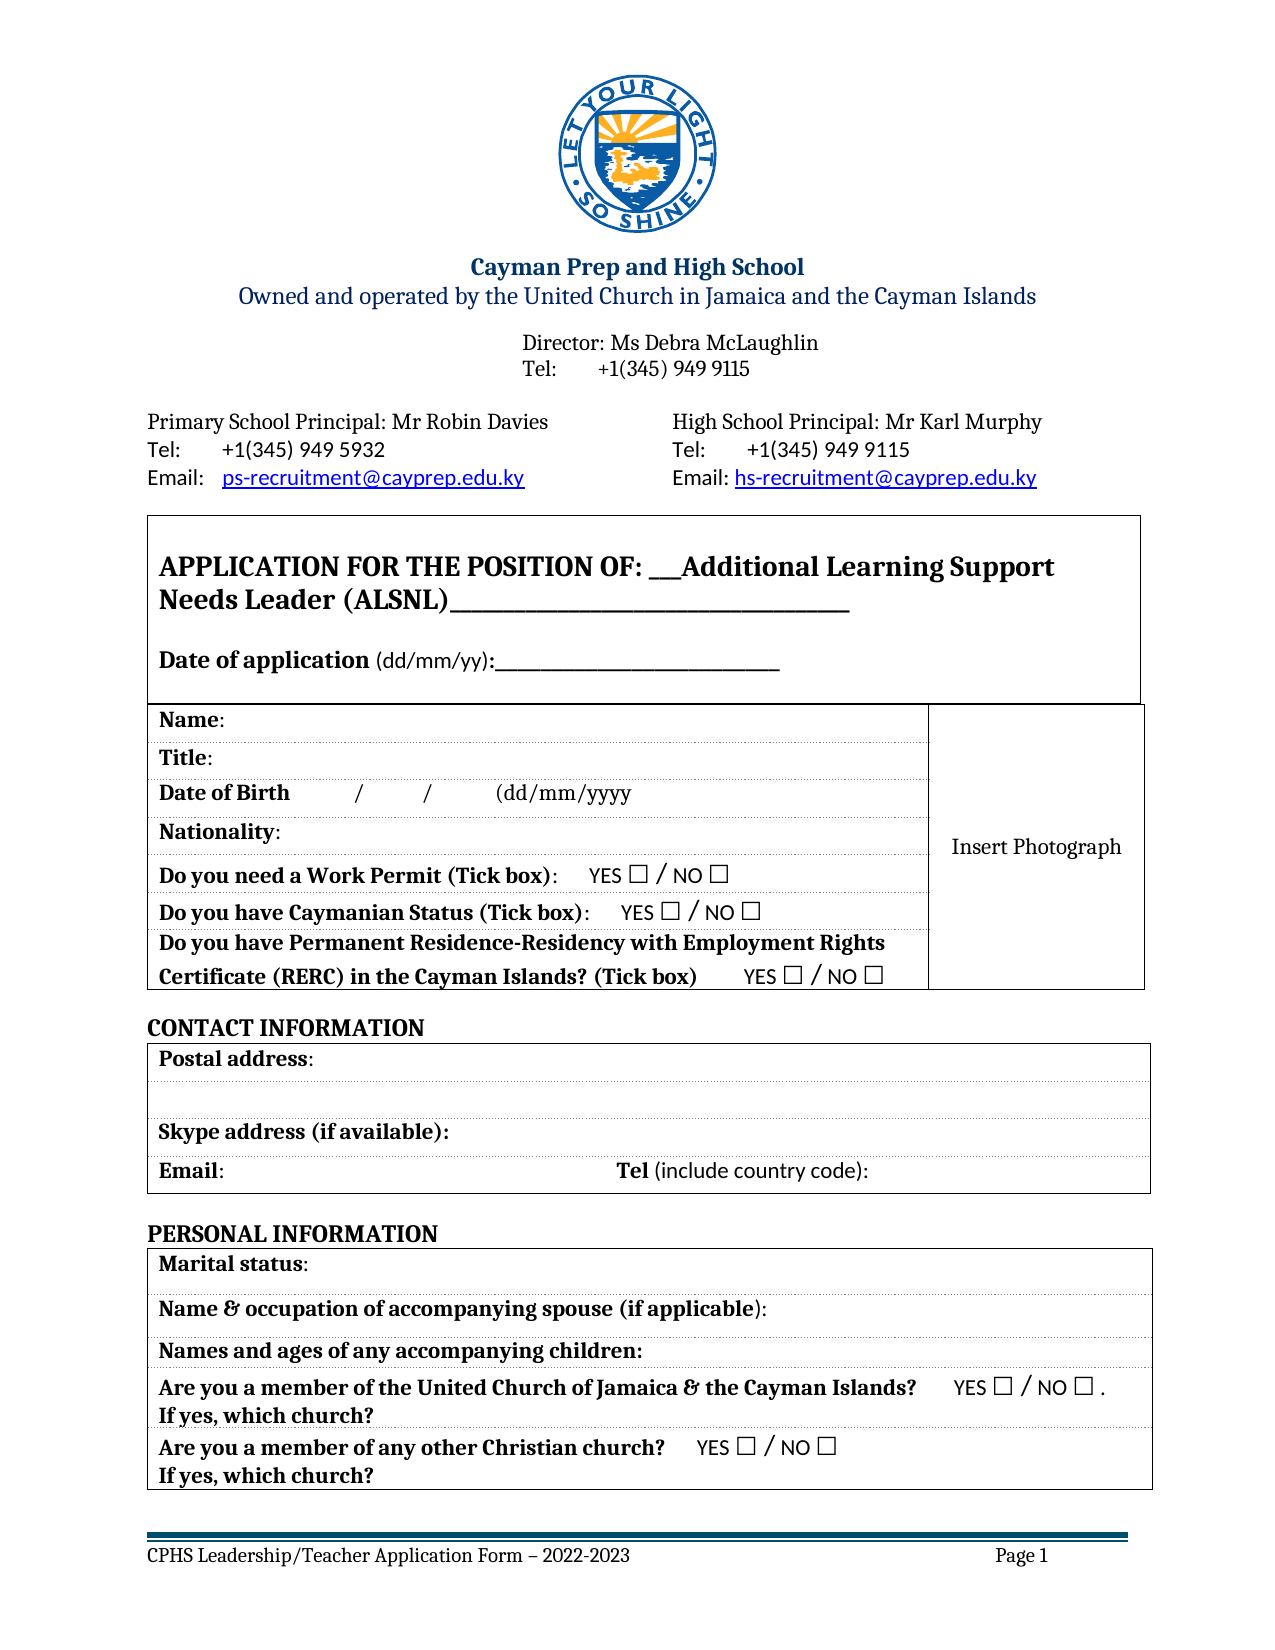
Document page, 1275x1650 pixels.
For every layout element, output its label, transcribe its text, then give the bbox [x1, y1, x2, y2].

text PERSONAL INFORMATION [147, 1219, 1128, 1248]
text CONTACT INFORMATION [147, 1014, 1128, 1043]
table_cell Skype address (if available): [148, 1118, 1150, 1156]
table_cell Tel (include country code): [605, 1156, 1150, 1193]
table_header Postal address: [148, 1044, 1150, 1081]
table_cell Names and ages of any accompanying children: [148, 1337, 1152, 1367]
table_header APPLICATION FOR THE POSITION OF: ___Additional Learning Support Needs Leader (ALSNL)_____________________________________ Date of application (dd/mm/yy):_________________________ [148, 516, 1140, 703]
table_header Name: [148, 705, 928, 742]
text Director: Ms Debra McLaughlin [447, 330, 1128, 356]
table_cell [148, 1081, 1150, 1118]
table_cell Email: [148, 1156, 605, 1193]
text Owned and operated by the United Church in Jamaica and the Cayman Islands [147, 282, 1128, 311]
table_cell Date of Birth / / (dd/mm/yyyy [148, 779, 928, 817]
table_cell Nationality: [148, 817, 928, 854]
table_cell Do you have Caymanian Status (Tick box): YES / NO [148, 892, 928, 929]
text Tel: +1(345) 949 9115 [522, 356, 1128, 382]
table_cell Title: [148, 742, 928, 779]
table_cell Are you a member of any other Christian church? YES / NO If yes, which church? [148, 1427, 1152, 1489]
table_cell Name & occupation of accompanying spouse (if applicable): [148, 1294, 1152, 1337]
table_cell Are you a member of the United Church of Jamaica & the Cayman Islands? YES / NO . If yes, which church? [148, 1367, 1152, 1427]
text Email: ps-recruitment@cayprep.edu.ky Email: hs-recruitment@cayprep.edu.ky [147, 463, 1128, 491]
table_cell Do you need a Work Permit (Tick box): YES / NO [148, 854, 928, 892]
text Cayman Prep and High School [147, 253, 1128, 282]
table_header Insert Photograph [929, 705, 1144, 989]
table_header Marital status: [148, 1249, 1152, 1294]
text Primary School Principal: Mr Robin Davies High School Principal: Mr Karl Murphy [147, 409, 1128, 435]
text Tel: +1(345) 949 5932 Tel: +1(345) 949 9115 [147, 435, 1128, 463]
table_cell Do you have Permanent Residence-Residency with Employment Rights Certificate (RERC) in the Cayman Islands? (Tick box) YES / NO [148, 929, 928, 989]
